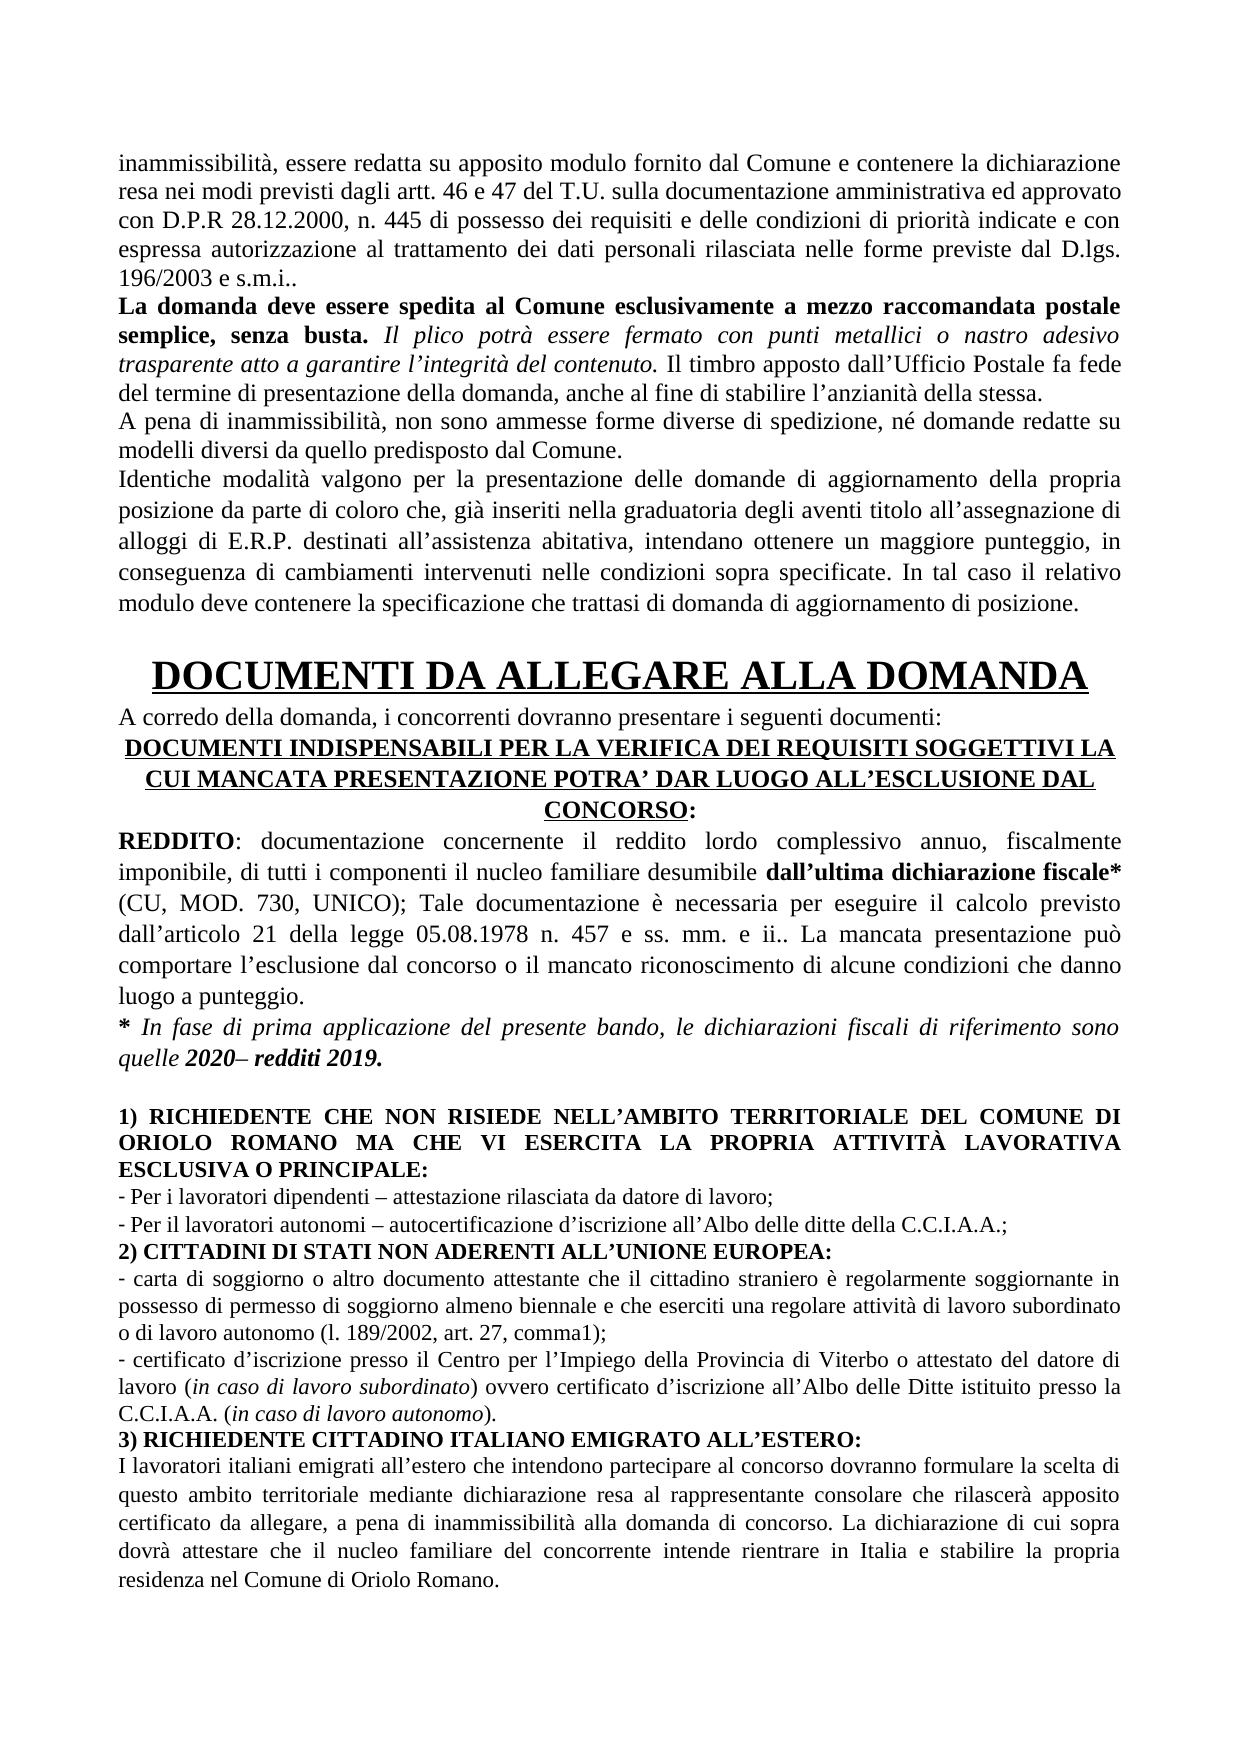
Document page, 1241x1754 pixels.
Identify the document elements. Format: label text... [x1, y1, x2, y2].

text - certificato d’iscrizione presso il Centro per l’Impiego della Provincia di Viterbo o attestato del datore di lavoro (in caso di lavoro subordinato) ovvero certificato d’iscrizione all’Albo delle Ditte istituito presso la C.C.I.A.A. (in caso di lavoro autonomo). [118, 1345, 1122, 1426]
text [118, 148, 1122, 291]
text DOCUMENTI INDISPENSABILI PER LA VERIFICA DEI REQUISITI SOGGETTIVI LA CUI MANCATA PRESENTAZIONE POTRA’ DAR LUOGO ALL’ESCLUSIONE DAL CONCORSO: [118, 733, 1122, 824]
text 3) RICHIEDENTE CITTADINO ITALIANO EMIGRATO ALL’ESTERO: [118, 1426, 1122, 1452]
text - carta di soggiorno o altro documento attestante che il cittadino straniero è regolarmente soggiornante in possesso di permesso di soggiorno almeno biennale e che eserciti una regolare attività di lavoro subordinato o di lavoro autonomo (l. 189/2002, art. 27, comma1); [118, 1264, 1122, 1345]
text * In fase di prima applicazione del presente bando, le dichiarazioni fiscali di riferimento sono quelle 2020– redditi 2019. [118, 1012, 1122, 1072]
text 2) CITTADINI DI STATI NON ADERENTI ALL’UNIONE EUROPEA: [118, 1238, 1122, 1264]
text I lavoratori italiani emigrati all’estero che intendono partecipare al concorso dovranno formulare la scelta di questo ambito territoriale mediante dichiarazione resa al rappresentante consolare che rilascerà apposito certificato da allegare, a pena di inammissibilità alla domanda di concorso. La dichiarazione di cui sopra dovrà attestare che il nucleo familiare del concorrente intende rientrare in Italia e stabilire la propria residenza nel Comune di Oriolo Romano. [118, 1452, 1122, 1592]
text A pena di inammissibilità, non sono ammesse forme diverse di spedizione, né domande redatte su modelli diversi da quello predisposto dal Comune. [118, 406, 1122, 464]
text DOCUMENTI DA ALLEGARE ALLA DOMANDA [118, 650, 1122, 698]
text 1) RICHIEDENTE CHE NON RISIEDE NELL’AMBITO TERRITORIALE DEL COMUNE DI ORIOLO ROMANO MA CHE VI ESERCITA LA PROPRIA ATTIVITÀ LAVORATIVA ESCLUSIVA O PRINCIPALE: [118, 1103, 1122, 1182]
text - Per il lavoratori autonomi – autocertificazione d’iscrizione all’Albo delle ditte della C.C.I.A.A.; [118, 1210, 1122, 1238]
text REDDITO: documentazione concernente il reddito lordo complessivo annuo, fiscalmente imponibile, di tutti i componenti il nucleo familiare desumibile dall’ultima dichiarazione fiscale* (CU, MOD. 730, UNICO); Tale documentazione è necessaria per eseguire il calcolo previsto dall’articolo 21 della legge 05.08.1978 n. 457 e ss. mm. e ii.. La mancata presentazione può comportare l’esclusione dal concorso o il mancato riconoscimento di alcune condizioni che danno luogo a punteggio. [118, 826, 1122, 1010]
text A corredo della domanda, i concorrenti dovranno presentare i seguenti documenti: [118, 702, 1122, 731]
text La domanda deve essere spedita al Comune esclusivamente a mezzo raccomandata postale semplice, senza busta. Il plico potrà essere fermato con punti metallici o nastro adesivo trasparente atto a garantire l’integrità del contenuto. Il timbro apposto dall’Ufficio Postale fa fede del termine di presentazione della domanda, anche al fine di stabilire l’anzianità della stessa. [118, 291, 1122, 406]
text Identiche modalità valgono per la presentazione delle domande di aggiornamento della propria posizione da parte di coloro che, già inseriti nella graduatoria degli aventi titolo all’assegnazione di alloggi di E.R.P. destinati all’assistenza abitativa, intendano ottenere un maggiore punteggio, in conseguenza di cambiamenti intervenuti nelle condizioni sopra specificate. In tal caso il relativo modulo deve contenere la specificazione che trattasi di domanda di aggiornamento di posizione. [118, 464, 1122, 617]
text - Per i lavoratori dipendenti – attestazione rilasciata da datore di lavoro; [118, 1182, 1122, 1210]
